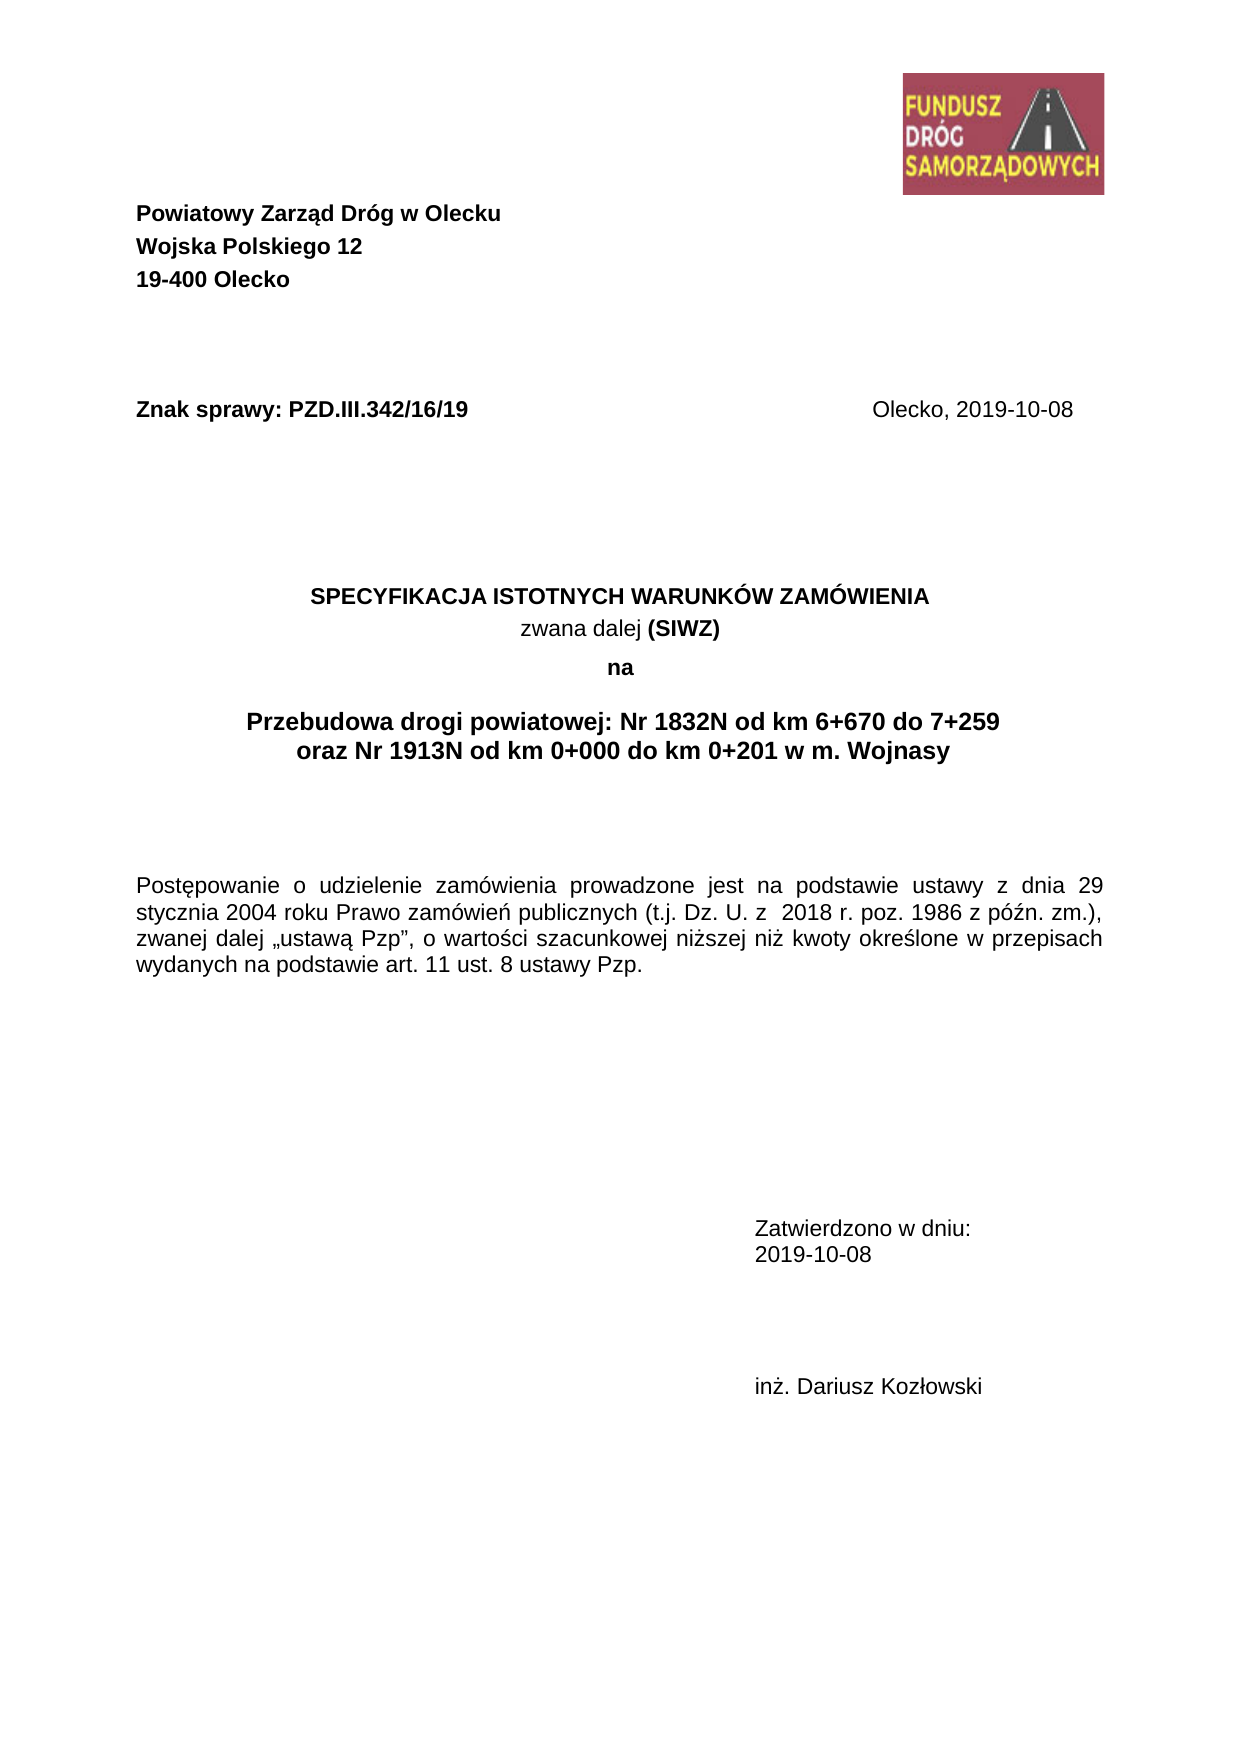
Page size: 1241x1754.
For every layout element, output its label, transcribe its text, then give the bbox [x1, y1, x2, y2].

text Zatwierdzono w dniu: [754, 1215, 1104, 1241]
text Znak sprawy: PZD.III.342/16/19 Olecko, 2019-10-08 [136, 396, 1104, 422]
text Powiatowy Zarząd Dróg w Olecku [136, 200, 1104, 227]
title SPECYFIKACJA ISTOTNYCH WARUNKÓW ZAMÓWIENIA [136, 583, 1104, 609]
text na [136, 654, 1104, 681]
text 19-400 Olecko [136, 266, 1104, 292]
text inż. Dariusz Kozłowski [754, 1373, 1104, 1399]
text Przebudowa drogi powiatowej: Nr 1832N od km 6+670 do 7+259 [136, 707, 1104, 736]
picture [902, 73, 1105, 195]
text oraz Nr 1913N od km 0+000 do km 0+201 w m. Wojnasy [136, 736, 1104, 764]
text 2019-10-08 [754, 1241, 1104, 1267]
text zwana dalej (SIWZ) [136, 615, 1104, 642]
text Postępowanie o udzielenie zamówienia prowadzone jest na podstawie ustawy z dnia 29 stycznia 2004 roku Prawo zamówień publicznych (t.j. Dz. U. z 2018 r. poz. 1986 z późn. zm.), zwanej dalej „ustawą Pzp”, o wartości szacunkowej niższej niż kwoty określone w przepisach wydanych na podstawie art. 11 ust. 8 ustawy Pzp. [136, 872, 1104, 978]
text Wojska Polskiego 12 [136, 233, 1104, 259]
